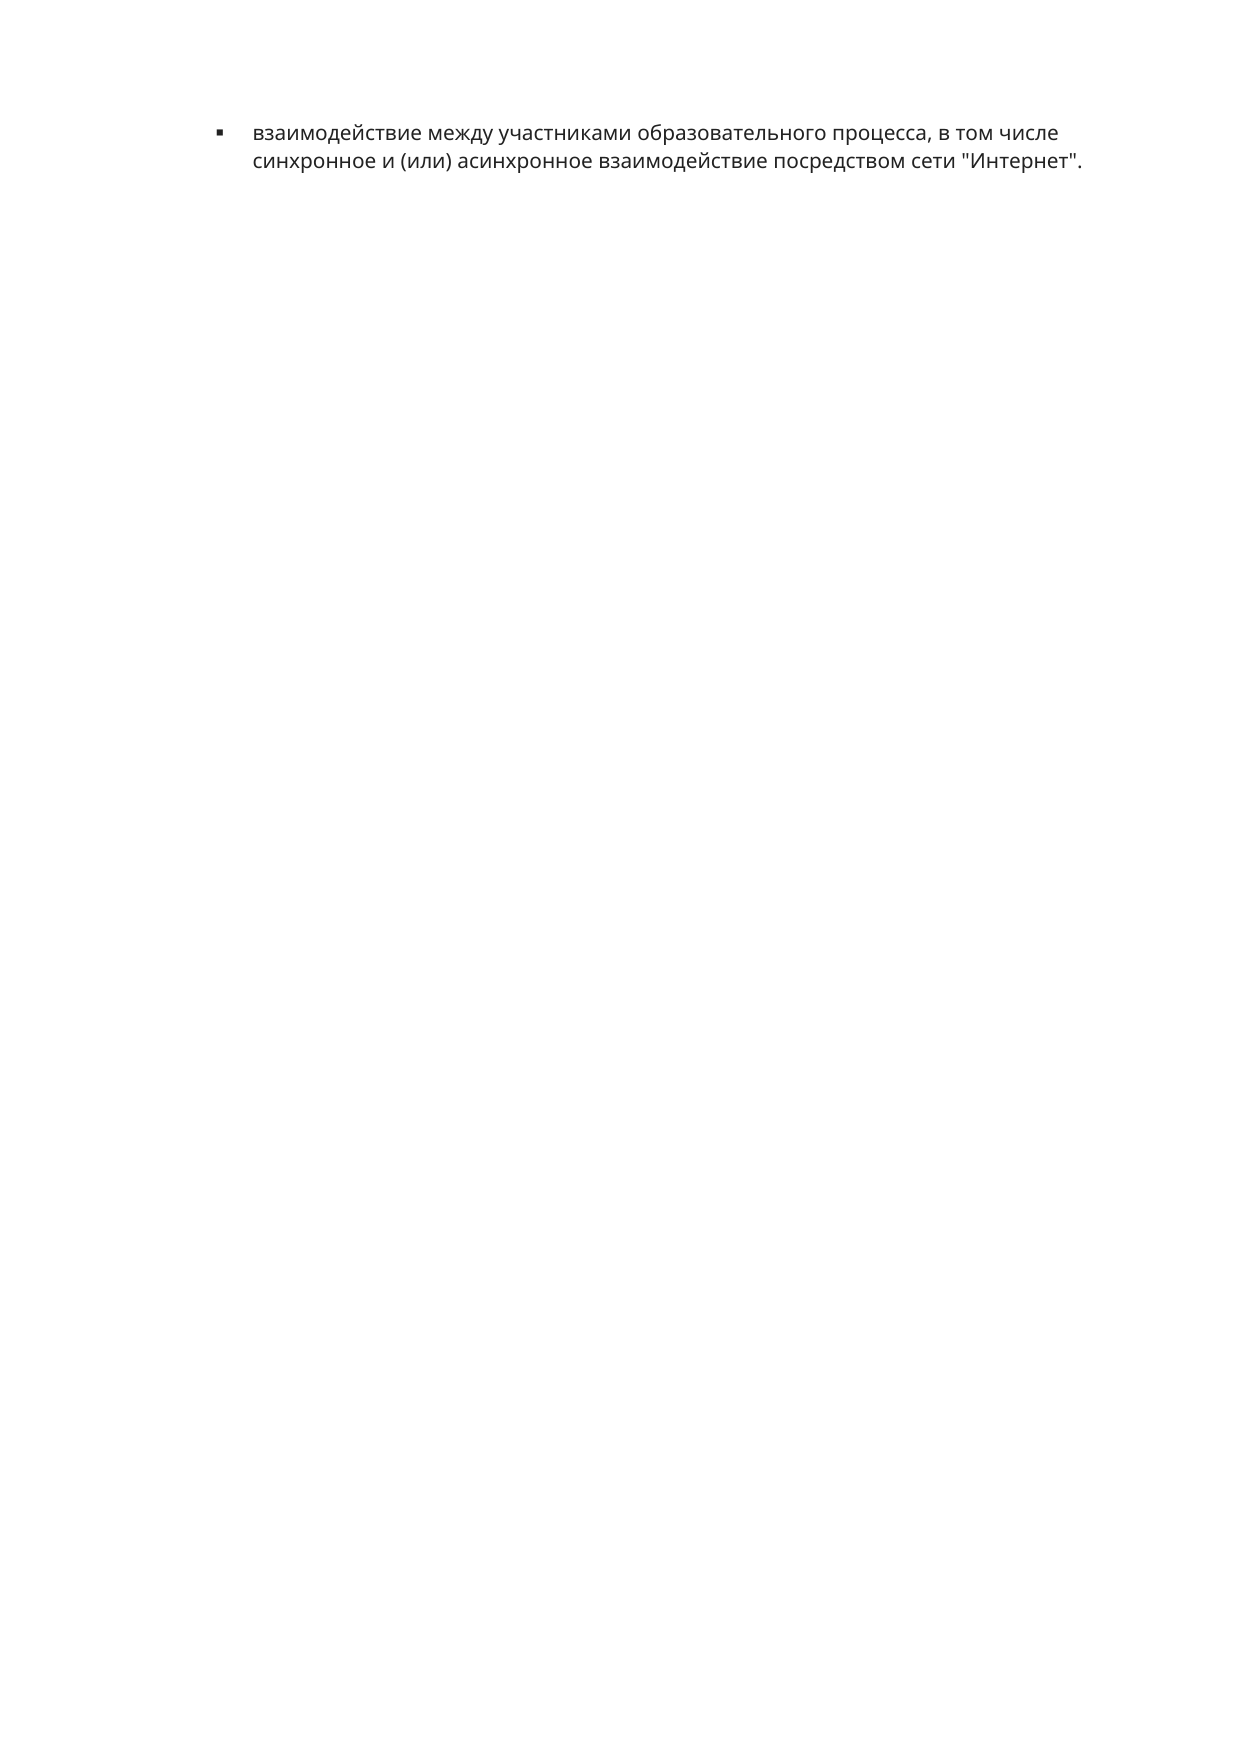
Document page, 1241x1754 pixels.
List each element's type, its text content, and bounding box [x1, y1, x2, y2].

list взаимодействие между участниками образовательного процесса, в том числе синхронное и (или) асинхронное взаимодействие посредством сети "Интернет". [215, 118, 1152, 175]
